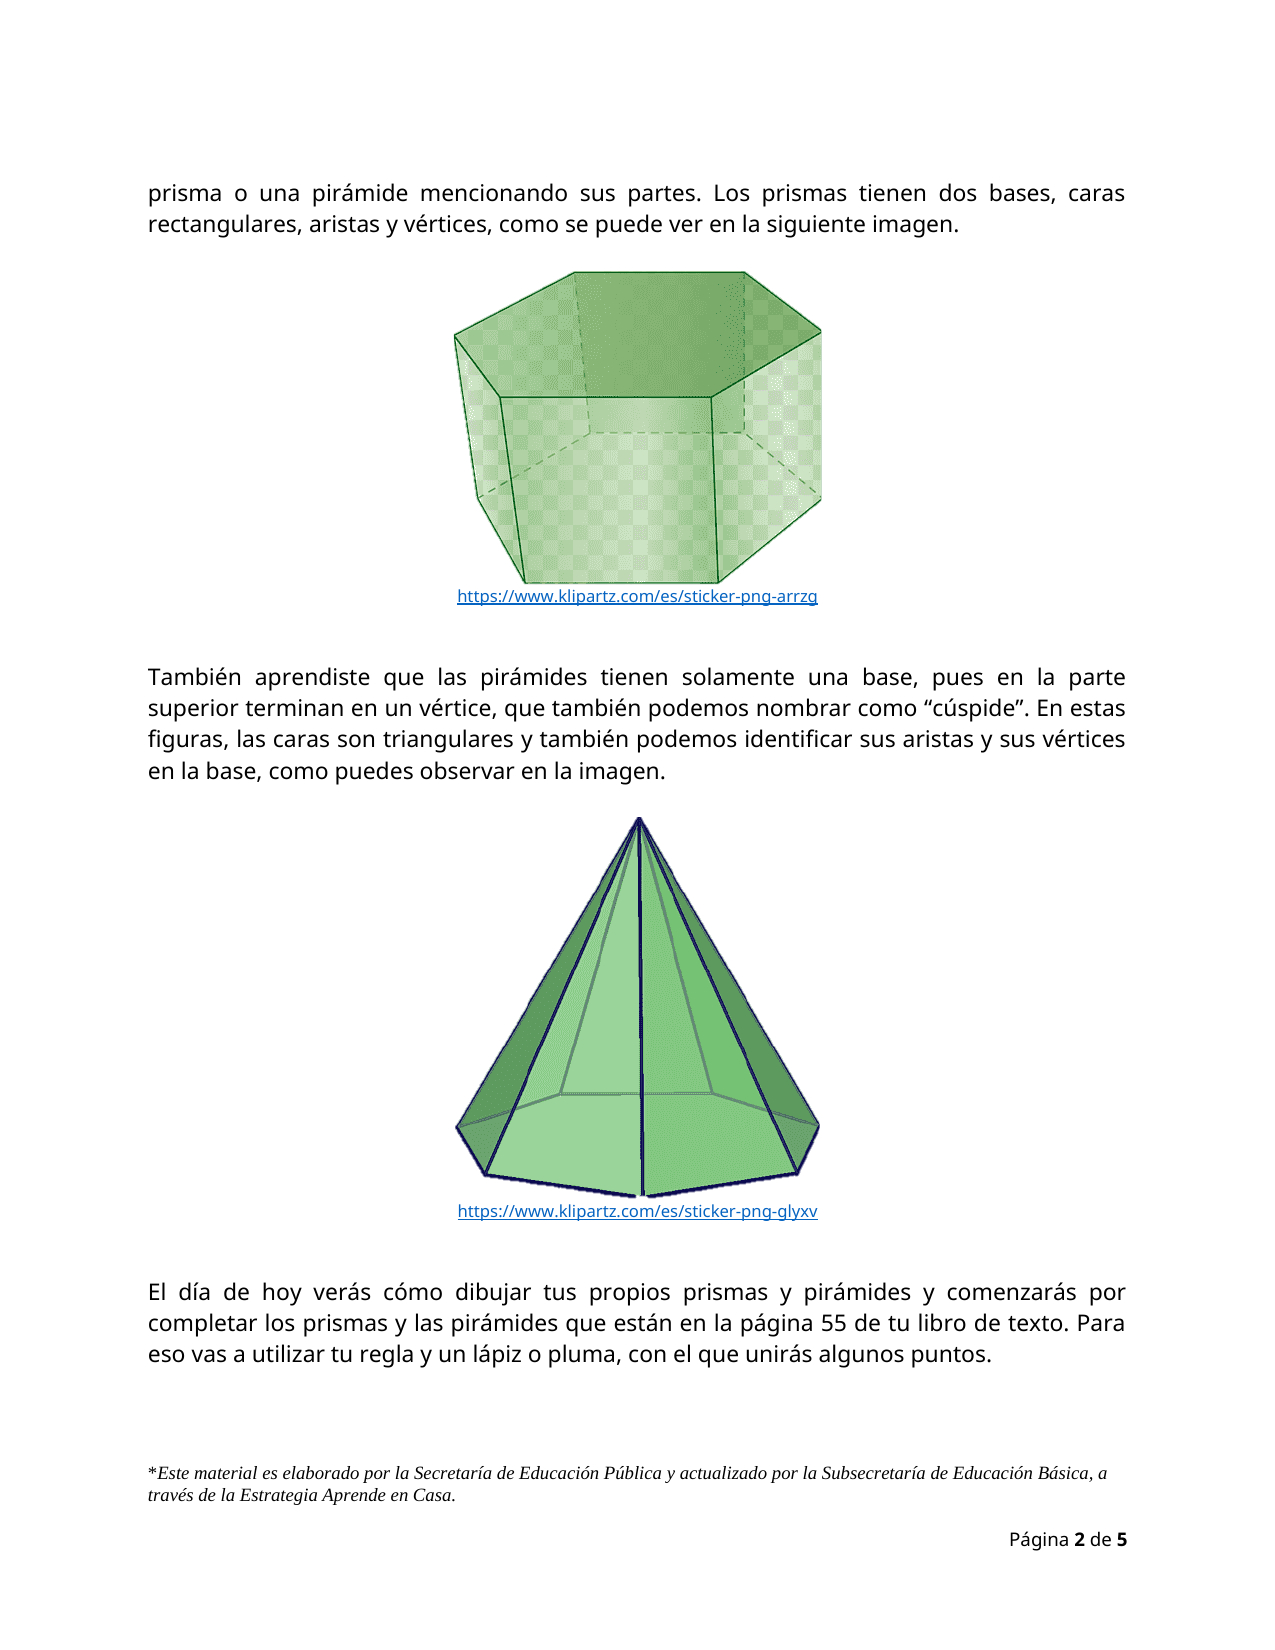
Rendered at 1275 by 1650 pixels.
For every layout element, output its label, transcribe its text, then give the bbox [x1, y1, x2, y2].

text También aprendiste que las pirámides tienen solamente una base, pues en la parte superior terminan en un vértice, que también podemos nombrar como “cúspide”. En estas figuras, las caras son triangulares y también podemos identificar sus aristas y sus vértices en la base, como puedes observar en la imagen. [148, 661, 1127, 786]
text El día de hoy verás cómo dibujar tus propios prismas y pirámides y comenzarás por completar los prismas y las pirámides que están en la página 55 de tu libro de texto. Para eso vas a utilizar tu regla y un lápiz o pluma, con el que unirás algunos puntos. [148, 1276, 1127, 1370]
picture [453, 271, 822, 585]
text https://www.klipartz.com/es/sticker-png-glyxv [148, 1199, 1127, 1222]
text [148, 177, 1127, 240]
picture [455, 817, 820, 1200]
text https://www.klipartz.com/es/sticker-png-arrzg [148, 584, 1127, 607]
